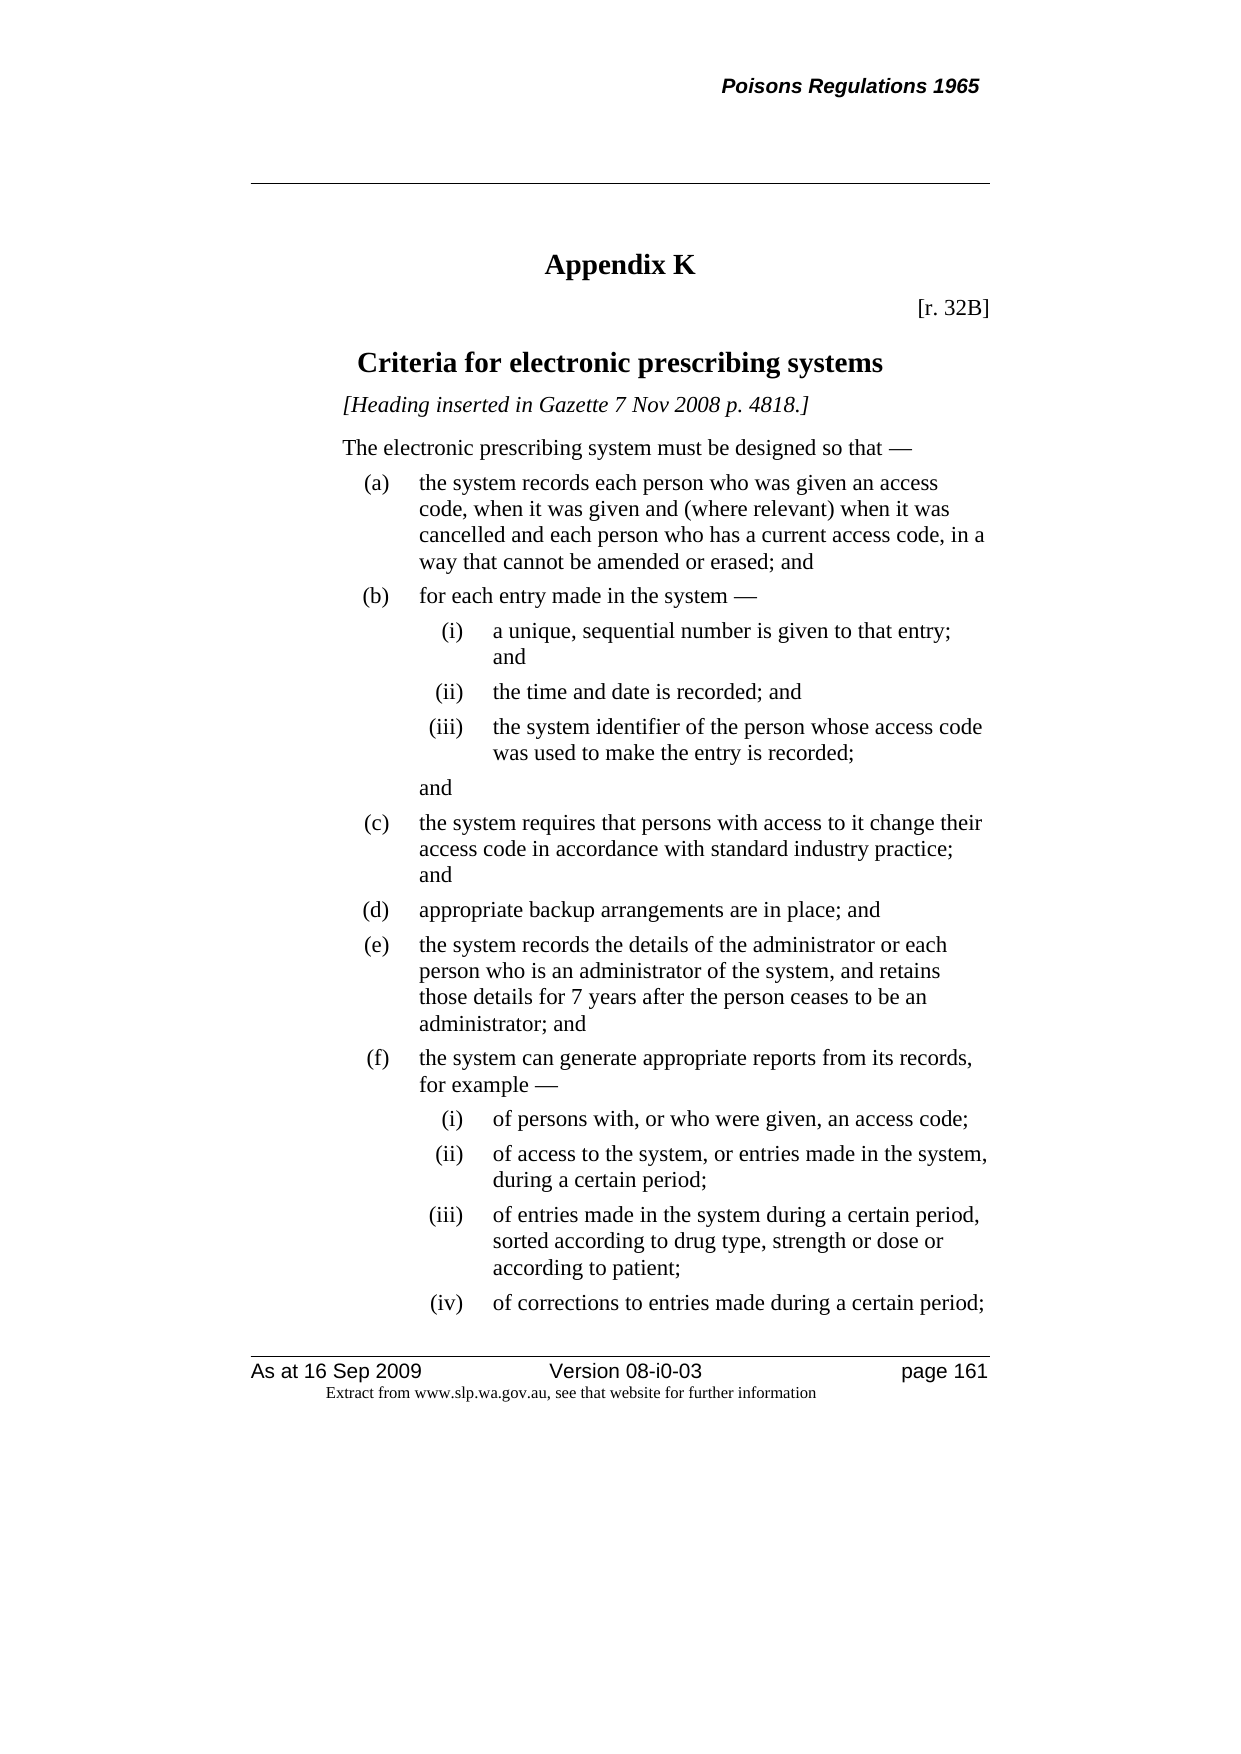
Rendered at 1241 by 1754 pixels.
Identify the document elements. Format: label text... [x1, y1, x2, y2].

text (d) appropriate backup arrangements are in place; and [251, 896, 990, 922]
text and [251, 774, 990, 800]
text [r. 32B] [251, 293, 990, 320]
text (i) a unique, sequential number is given to that entry; and [251, 617, 990, 670]
text The electronic prescribing system must be designed so that — [251, 434, 990, 460]
text (f) the system can generate appropriate reports from its records, for example — [251, 1044, 990, 1097]
text (iii) the system identifier of the person whose access code was used to make the entry is recorded; [251, 713, 990, 766]
text (i) of persons with, or who were given, an access code; [251, 1105, 990, 1132]
text (c) the system requires that persons with access to it change their access code in accordance with standard industry practice; and [251, 808, 990, 888]
text (iv) of corrections to entries made during a certain period; [251, 1288, 990, 1315]
subtitle Criteria for electronic prescribing systems [251, 345, 990, 378]
subtitle Appendix K [251, 247, 990, 281]
text (b) for each entry made in the system — [251, 582, 990, 609]
subtitle [Heading inserted in Gazette 7 Nov 2008 p. 4818.] [251, 391, 990, 417]
text (a) the system records each person who was given an access code, when it was given and (where relevant) when it was cancelled and each person who has a current access code, in a way that cannot be amended or erased; and [251, 469, 990, 574]
text (ii) the time and date is recorded; and [251, 678, 990, 704]
text (iii) of entries made in the system during a certain period, sorted according to drug type, strength or dose or according to patient; [251, 1201, 990, 1280]
text (e) the system records the details of the administrator or each person who is an administrator of the system, and retains those details for 7 years after the person ceases to be an administrator; and [251, 931, 990, 1036]
text (ii) of access to the system, or entries made in the system, during a certain period; [251, 1140, 990, 1193]
